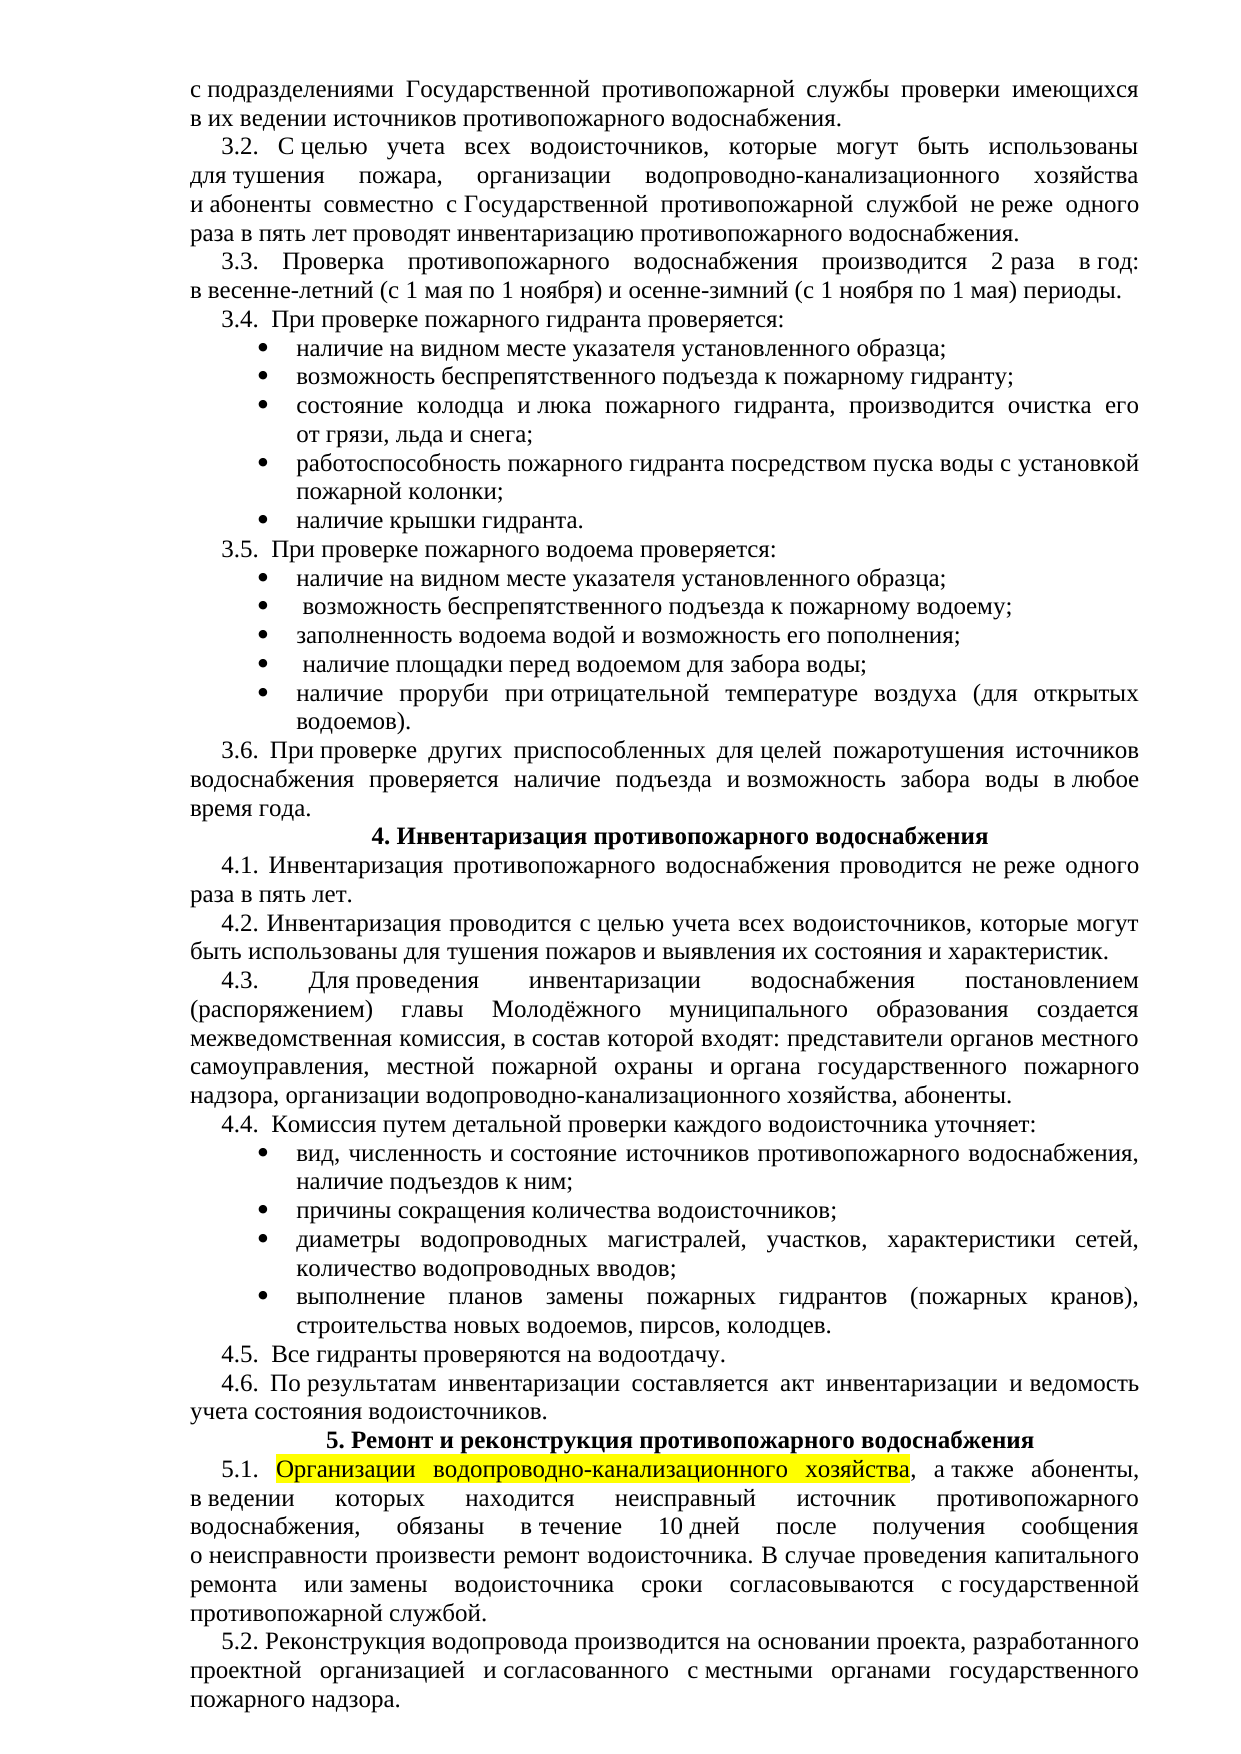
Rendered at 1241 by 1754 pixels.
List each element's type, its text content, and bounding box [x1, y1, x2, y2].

list наличие крышки гидранта. [258, 505, 1139, 534]
list причины сокращения количества водоисточников; [258, 1195, 1139, 1224]
list выполнение планов замены пожарных гидрантов (пожарных кранов), строительства новых водоемов, пирсов, колодцев. [258, 1281, 1139, 1339]
text 4.4. Комиссия путем детальной проверки каждого водоисточника уточняет: [190, 1109, 1139, 1138]
text 4.5. Все гидранты проверяются на водоотдачу. [190, 1339, 1139, 1368]
list состояние колодца и люка пожарного гидранта, производится очистка его от грязи, льда и снега; [258, 390, 1139, 448]
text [190, 74, 1139, 131]
text 4.2. Инвентаризация проводится с целью учета всех водоисточников, которые могут быть использованы для тушения пожаров и выявления их состояния и характеристик. [190, 908, 1139, 965]
text 3.2. С целью учета всех водоисточников, которые могут быть использованы для тушения пожара, организации водопроводно-канализационного хозяйства и абоненты совместно с Государственной противопожарной службой не реже одного раза в пять лет проводят инвентаризацию противопожарного водоснабжения. [190, 131, 1139, 246]
list наличие проруби при отрицательной температуре воздуха (для открытых водоемов). [258, 678, 1139, 735]
text 3.3. Проверка противопожарного водоснабжения производится 2 раза в год: в весенне-летний (с 1 мая по 1 ноября) и осенне-зимний (с 1 ноября по 1 мая) периоды. [190, 246, 1139, 304]
list наличие на видном месте указателя установленного образца; [258, 333, 1139, 361]
text 4.6. По результатам инвентаризации составляется акт инвентаризации и ведомость учета состояния водоисточников. [190, 1368, 1139, 1425]
text 5. Ремонт и реконструкция противопожарного водоснабжения [190, 1425, 1139, 1454]
list возможность беспрепятственного подъезда к пожарному водоему; [258, 591, 1139, 620]
list наличие на видном месте указателя установленного образца; [258, 563, 1139, 591]
text 3.5. При проверке пожарного водоема проверяется: [190, 534, 1139, 563]
list работоспособность пожарного гидранта посредством пуска воды с установкой пожарной колонки; [258, 448, 1139, 505]
list возможность беспрепятственного подъезда к пожарному гидранту; [258, 361, 1139, 390]
list диаметры водопроводных магистралей, участков, характеристики сетей, количество водопроводных вводов; [258, 1224, 1139, 1281]
text 4. Инвентаризация противопожарного водоснабжения [190, 821, 1139, 850]
text 5.1. Организации водопроводно-канализационного хозяйства, а также абоненты, в ведении которых находится неисправный источник противопожарного водоснабжения, обязаны в течение 10 дней после получения сообщения о неисправности произвести ремонт водоисточника. В случае проведения капитального ремонта или замены водоисточника сроки согласовываются с государственной противопожарной службой. [190, 1454, 1139, 1626]
list заполненность водоема водой и возможность его пополнения; [258, 620, 1139, 649]
list наличие площадки перед водоемом для забора воды; [258, 649, 1139, 678]
list вид, численность и состояние источников противопожарного водоснабжения, наличие подъездов к ним; [258, 1138, 1139, 1195]
text 3.4. При проверке пожарного гидранта проверяется: [190, 304, 1139, 333]
text 4.1. Инвентаризация противопожарного водоснабжения проводится не реже одного раза в пять лет. [190, 850, 1139, 908]
text 5.2. Реконструкция водопровода производится на основании проекта, разработанного проектной организацией и согласованного с местными органами государственного пожарного надзора. [190, 1626, 1139, 1713]
text 3.6. При проверке других приспособленных для целей пожаротушения источников водоснабжения проверяется наличие подъезда и возможность забора воды в любое время года. [190, 735, 1139, 821]
text 4.3. Для проведения инвентаризации водоснабжения постановлением (распоряжением) главы Молодёжного муниципального образования создается межведомственная комиссия, в состав которой входят: представители органов местного самоуправления, местной пожарной охраны и органа государственного пожарного надзора, организации водопроводно-канализационного хозяйства, абоненты. [190, 965, 1139, 1109]
